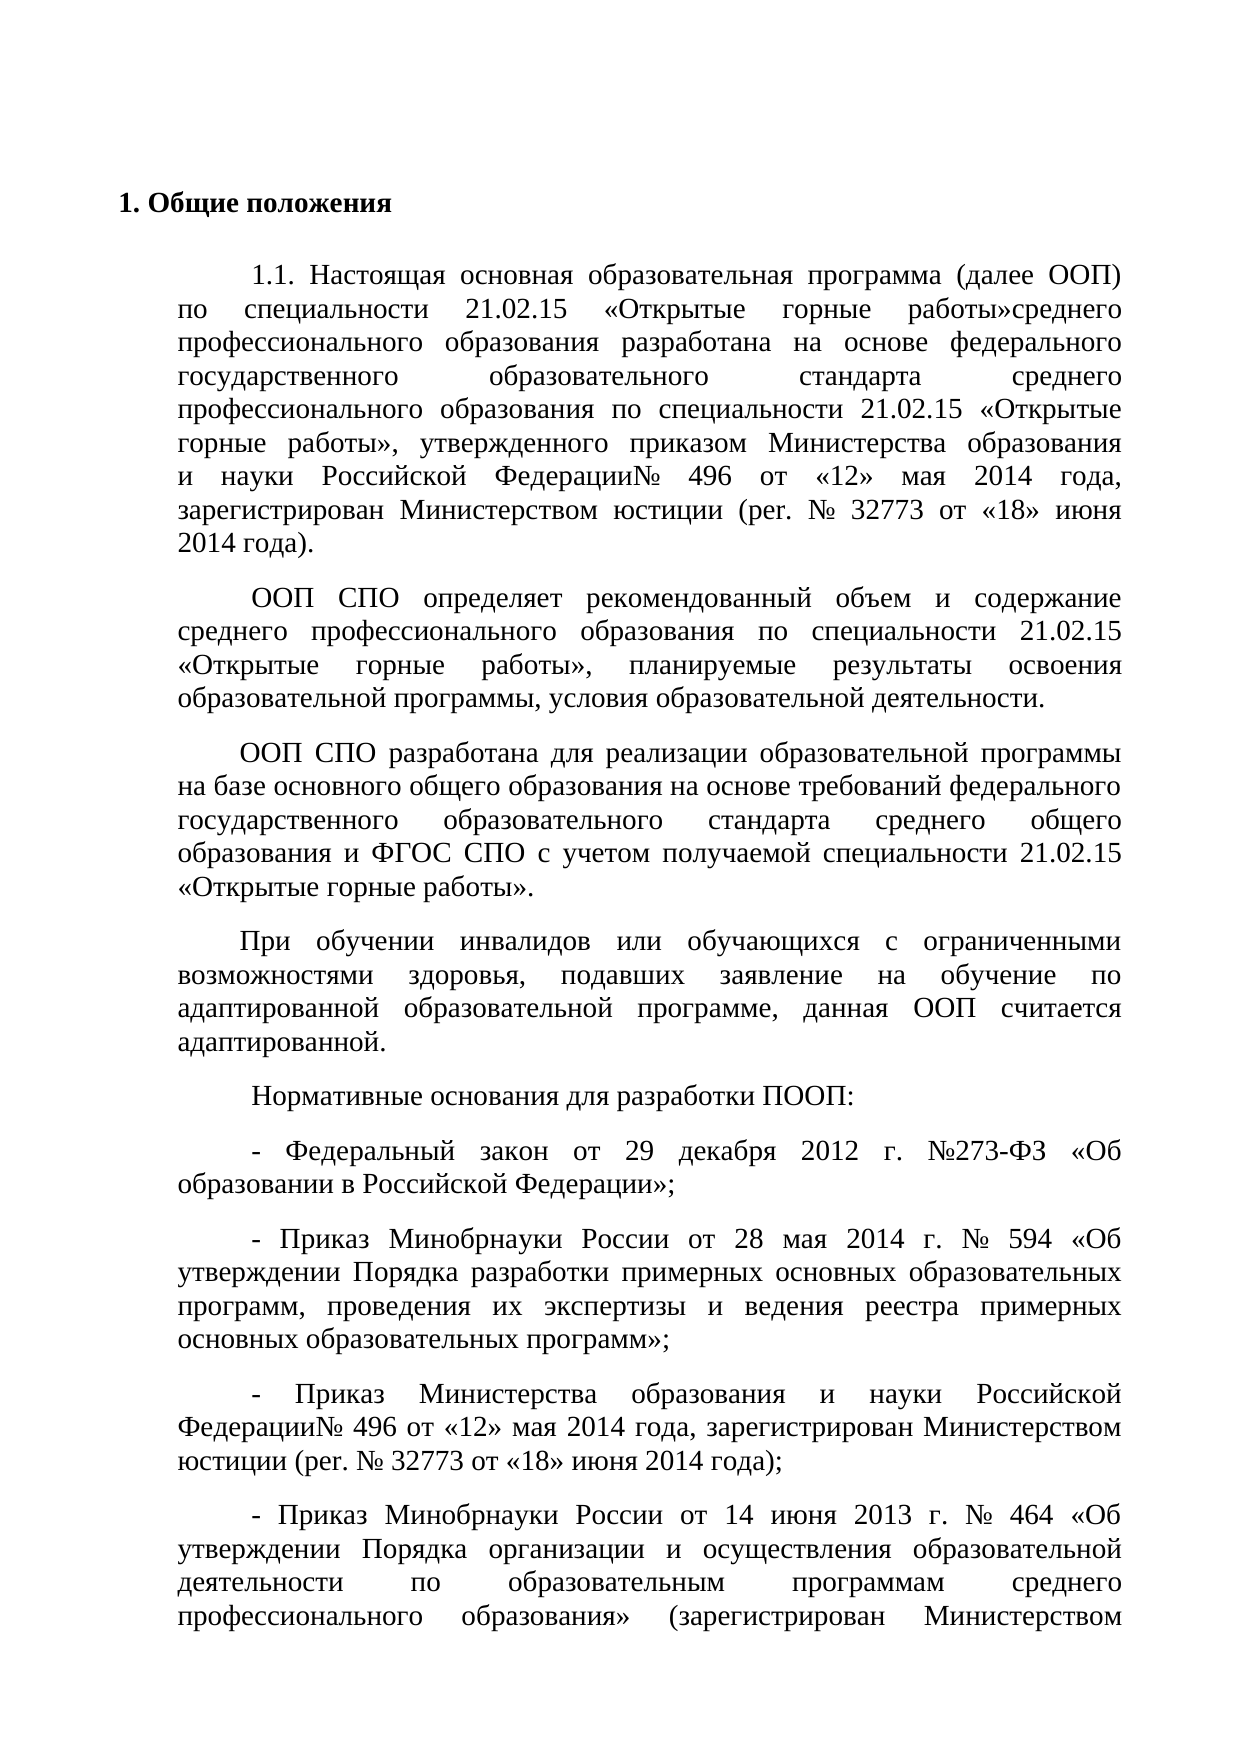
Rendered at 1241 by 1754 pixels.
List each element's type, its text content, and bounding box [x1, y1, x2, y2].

text При обучении инвалидов или обучающихся с ограниченными возможностями здоровья, подавших заявление на обучение по адаптированной образовательной программе, данная ООП считается адаптированной. [177, 923, 1122, 1058]
text 1.1. Настоящая основная образовательная программа (далее ООП) по специальности 21.02.15 «Открытые горные работы»среднего профессионального образования разработана на основе федерального государственного образовательного стандарта среднего профессионального образования по специальности 21.02.15 «Открытые горные работы», утвержденного приказом Министерства образования и науки Российской Федерации№ 496 от «12» мая 2014 года, зарегистрирован Министерством юстиции (per. № 32773 от «18» июня 2014 года). [177, 257, 1122, 559]
text - Приказ Министерства образования и науки Российской Федерации№ 496 от «12» мая 2014 года, зарегистрирован Министерством юстиции (per. № 32773 от «18» июня 2014 года); [177, 1376, 1122, 1476]
text Нормативные основания для разработки ПООП: [177, 1078, 1122, 1112]
text 1. Общие положения [118, 185, 1211, 219]
text ООП СПО разработана для реализации образовательной программы на базе основного общего образования на основе требований федерального государственного образовательного стандарта среднего общего образования и ФГОС СПО с учетом получаемой специальности 21.02.15 «Открытые горные работы». [177, 735, 1122, 903]
text ООП СПО определяет рекомендованный объем и содержание среднего профессионального образования по специальности 21.02.15 «Открытые горные работы», планируемые результаты освоения образовательной программы, условия образовательной деятельности. [177, 580, 1122, 714]
text - Федеральный закон от 29 декабря 2012 г. №273-ФЗ «Об образовании в Российской Федерации»; [177, 1133, 1122, 1200]
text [177, 1497, 1122, 1631]
text - Приказ Минобрнауки России от 28 мая 2014 г. № 594 «Об утверждении Порядка разработки примерных основных образовательных программ, проведения их экспертизы и ведения реестра примерных основных образовательных программ»; [177, 1221, 1122, 1355]
